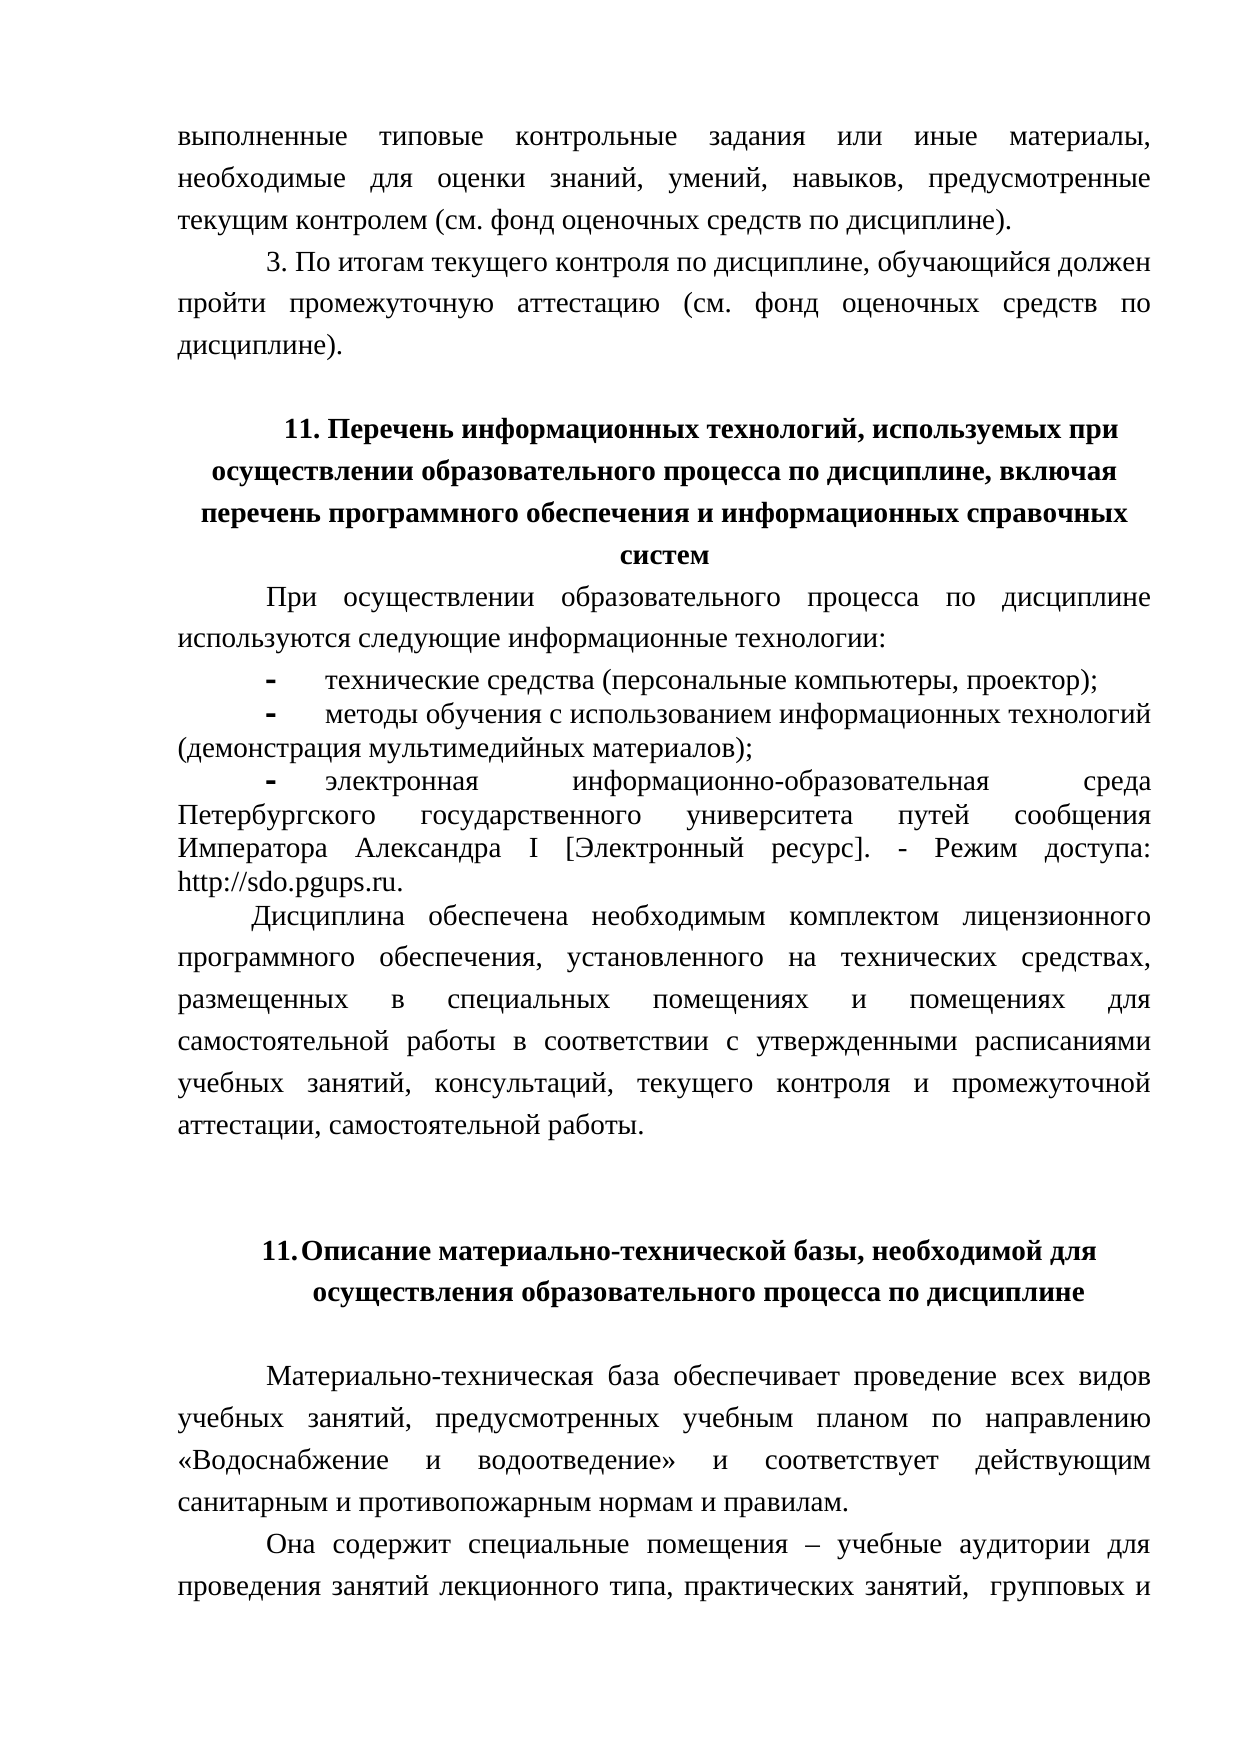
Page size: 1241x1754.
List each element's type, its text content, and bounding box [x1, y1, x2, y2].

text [177, 1526, 1152, 1601]
text Материально-техническая база обеспечивает проведение всех видов учебных занятий, предусмотренных учебным планом по направлению «Водоснабжение и водоотведение» и соответствует действующим санитарным и противопожарным нормам и правилам. [177, 1358, 1152, 1517]
text 11. Перечень информационных технологий, используемых при осуществлении образовательного процесса по дисциплине, включая перечень программного обеспечения и информационных справочных систем [177, 411, 1152, 570]
list технические средства (персональные компьютеры, проектор); [177, 662, 1152, 696]
text Дисциплина обеспечена необходимым комплектом лицензионного программного обеспечения, установленного на технических средствах, размещенных в специальных помещениях и помещениях для самостоятельной работы в соответствии с утвержденными расписаниями учебных занятий, консультаций, текущего контроля и промежуточной аттестации, самостоятельной работы. [177, 898, 1152, 1141]
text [177, 118, 1152, 235]
text 3. По итогам текущего контроля по дисциплине, обучающийся должен пройти промежуточную аттестацию (см. фонд оценочных средств по дисциплине). [177, 244, 1152, 361]
list электронная информационно-образовательная среда Петербургского государственного университета путей сообщения Императора Александра I [Электронный ресурс]. - Режим доступа: http://sdo.pgups.ru. [177, 763, 1152, 898]
list методы обучения с использованием информационных технологий (демонстрация мультимедийных материалов); [177, 696, 1152, 763]
text При осуществлении образовательного процесса по дисциплине используются следующие информационные технологии: [177, 579, 1152, 654]
list Описание материально-технической базы, необходимой для осуществления образовательного процесса по дисциплине [207, 1233, 1152, 1308]
